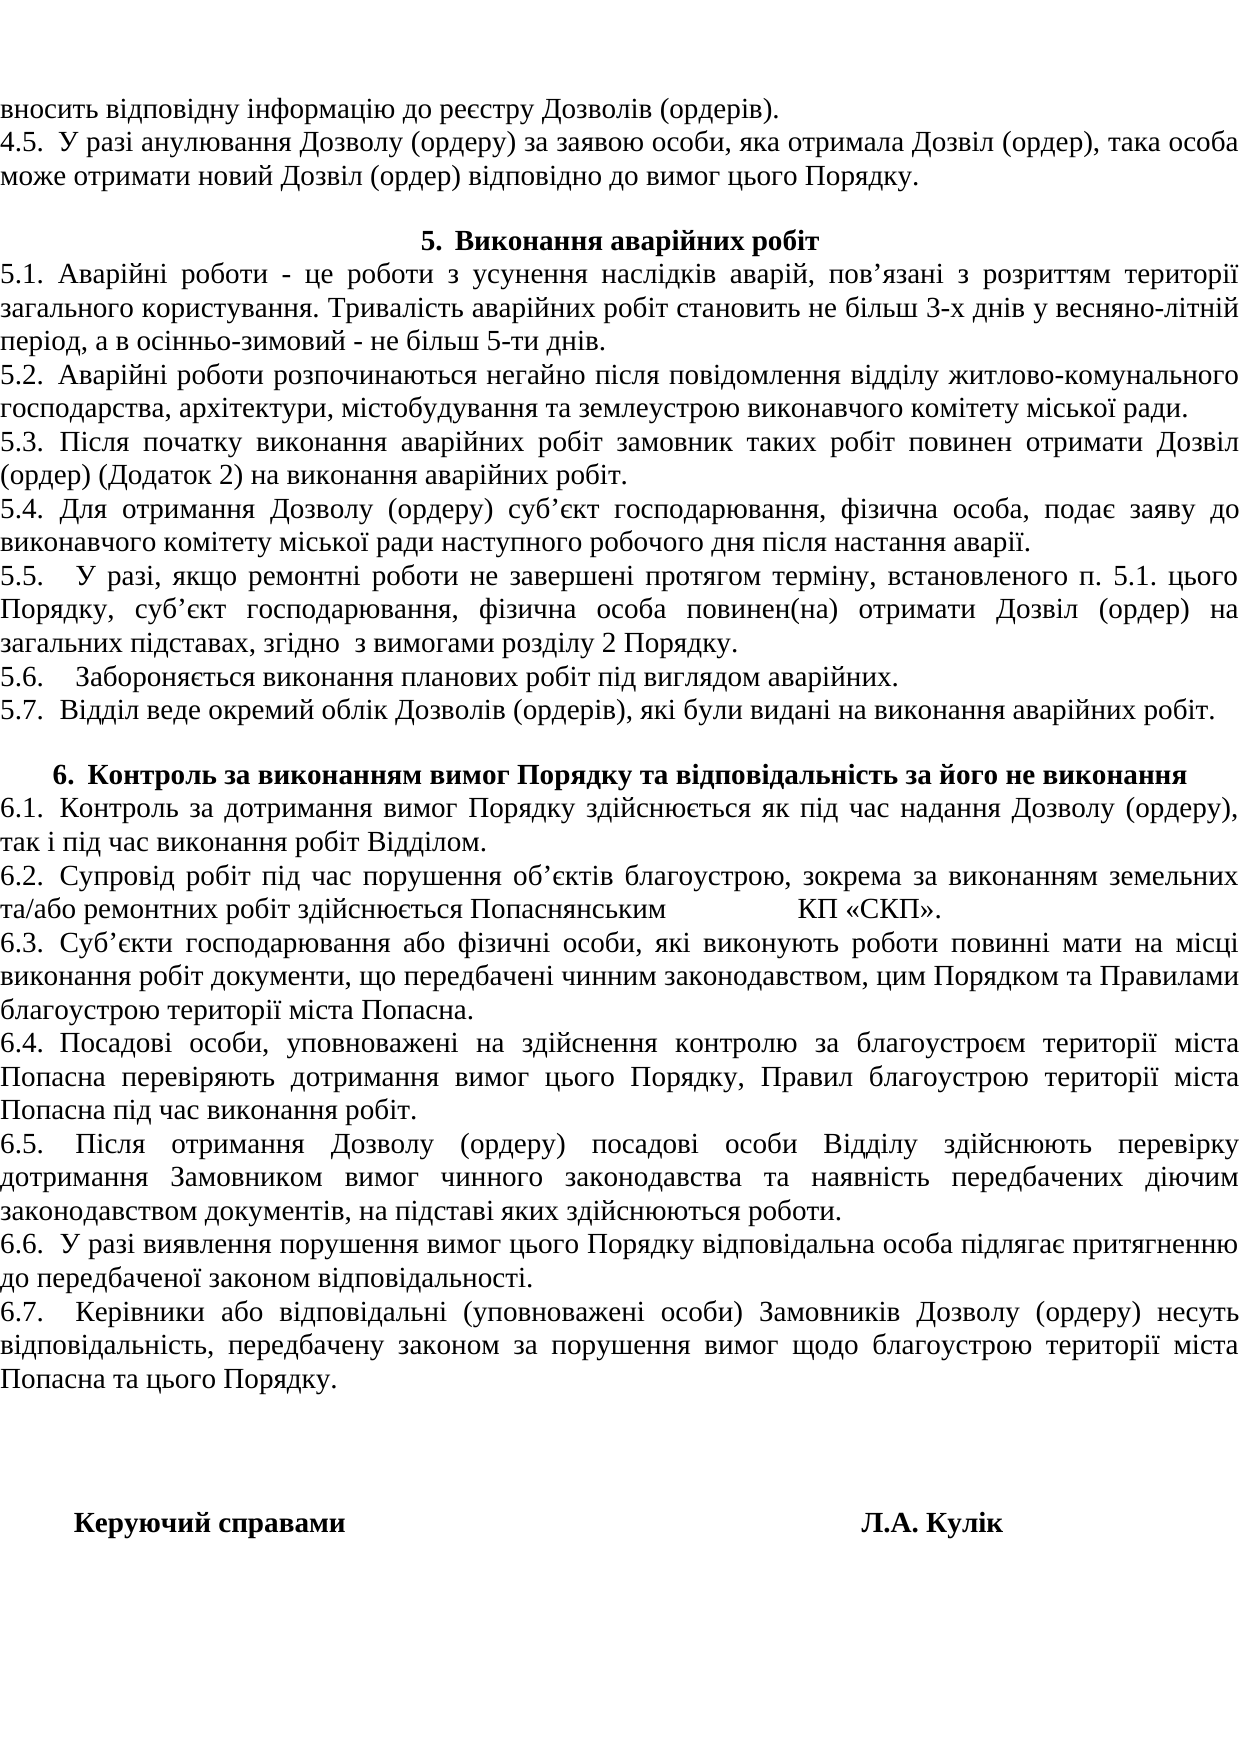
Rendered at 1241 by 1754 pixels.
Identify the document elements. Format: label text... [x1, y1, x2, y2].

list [0, 91, 1240, 124]
list Керівники або відповідальні (уповноважені особи) Замовників Дозволу (ордеру) несуть відповідальність, передбачену законом за порушення вимог щодо благоустрою території міста Попасна та цього Порядку. [0, 1294, 1240, 1394]
list У разі, якщо ремонтні роботи не завершені протягом терміну, встановленого п. 5.1. цього Порядку, суб’єкт господарювання, фізична особа повинен(на) отримати Дозвіл (ордер) на загальних підставах, згідно з вимогами розділу 2 Порядку. [0, 558, 1240, 659]
list Супровід робіт під час порушення об’єктів благоустрою, зокрема за виконанням земельних та/або ремонтних робіт здійснюється Попаснянським КП «СКП». [0, 858, 1240, 925]
list У разі виявлення порушення вимог цього Порядку відповідальна особа підлягає притягненню до передбаченої законом відповідальності. [0, 1227, 1240, 1294]
list Контроль за виконанням вимог Порядку та відповідальність за його не виконання [0, 757, 1240, 791]
list Після початку виконання аварійних робіт замовник таких робіт повинен отримати Дозвіл (ордер) (Додаток 2) на виконання аварійних робіт. [0, 424, 1240, 491]
list Для отримання Дозволу (ордеру) суб’єкт господарювання, фізична особа, подає заяву до виконавчого комітету міської ради наступного робочого дня після настання аварії. [0, 491, 1240, 558]
list Суб’єкти господарювання або фізичні особи, які виконують роботи повинні мати на місці виконання робіт документи, що передбачені чинним законодавством, цим Порядком та Правилами благоустрою території міста Попасна. [0, 925, 1240, 1025]
list Аварійні роботи розпочинаються негайно після повідомлення відділу житлово-комунального господарства, архітектури, містобудування та землеустрою виконавчого комітету міської ради. [0, 357, 1240, 424]
list Посадові особи, уповноважені на здійснення контролю за благоустроєм території міста Попасна перевіряють дотримання вимог цього Порядку, Правил благоустрою території міста Попасна під час виконання робіт. [0, 1025, 1240, 1126]
list Аварійні роботи - це роботи з усунення наслідків аварій, пов’язані з розриттям території загального користування. Тривалість аварійних робіт становить не більш 3-х днів у весняно-літній період, а в осінньо-зимовий - не більш 5-ти днів. [0, 256, 1240, 357]
list Забороняється виконання планових робіт під виглядом аварійних. [0, 659, 1240, 692]
list Контроль за дотримання вимог Порядку здійснюється як під час надання Дозволу (ордеру), так і під час виконання робіт Відділом. [0, 791, 1240, 858]
list Після отримання Дозволу (ордеру) посадові особи Відділу здійснюють перевірку дотримання Замовником вимог чинного законодавства та наявність передбачених діючим законодавством документів, на підставі яких здійснюються роботи. [0, 1126, 1240, 1227]
list У разі анулювання Дозволу (ордеру) за заявою особи, яка отримала Дозвіл (ордер), така особа може отримати новий Дозвіл (ордер) відповідно до вимог цього Порядку. [0, 124, 1240, 191]
list Виконання аварійних робіт [0, 223, 1240, 256]
list Відділ веде окремий облік Дозволів (ордерів), які були видані на виконання аварійних робіт. [0, 692, 1240, 726]
text Керуючий справами Л.А. Кулік [0, 1505, 1240, 1539]
